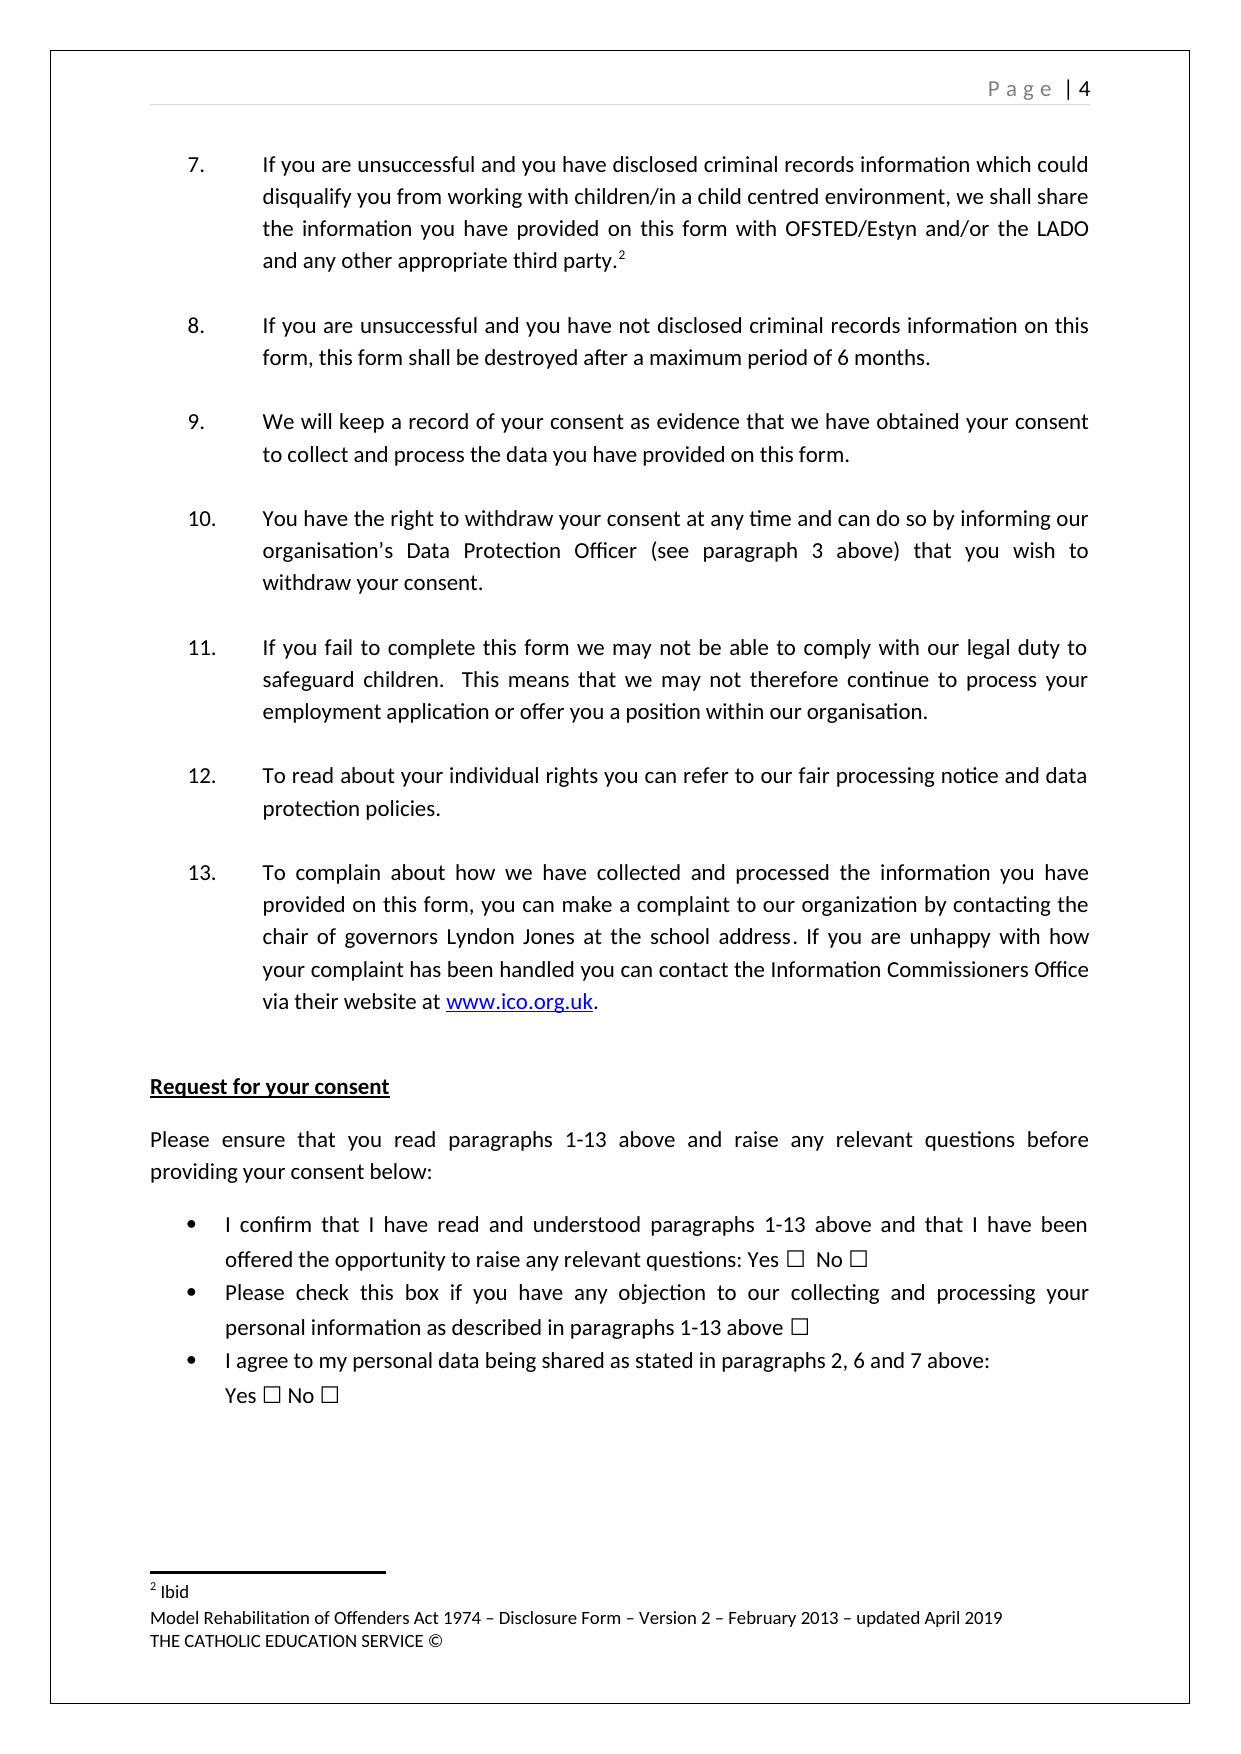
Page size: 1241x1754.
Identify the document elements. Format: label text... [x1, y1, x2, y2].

list To complain about how we have collected and processed the information you have provided on this form, you can make a complaint to our organization by contacting the chair of governors Lyndon Jones at the school address. If you are unhappy with how your complaint has been handled you can contact the Information Commissioners Office via their website at www.ico.org.uk. [187, 858, 1090, 1015]
list I confirm that I have read and understood paragraphs 1-13 above and that I have been offered the opportunity to raise any relevant questions: Yes No [187, 1210, 1090, 1274]
text Please ensure that you read paragraphs 1-13 above and raise any relevant questions before providing your consent below: [150, 1125, 1090, 1185]
list Yes No [225, 1379, 1090, 1410]
text Request for your consent [150, 1072, 1090, 1100]
list We will keep a record of your consent as evidence that we have obtained your consent to collect and process the data you have provided on this form. [187, 407, 1090, 468]
list If you fail to complete this form we may not be able to comply with our legal duty to safeguard children. This means that we may not therefore continue to process your employment application or offer you a position within our organisation. [187, 633, 1090, 725]
list If you are unsuccessful and you have disclosed criminal records information which could disqualify you from working with children/in a child centred environment, we shall share the information you have provided on this form with OFSTED/Estyn and/or the LADO and any other appropriate third party. [187, 150, 1090, 274]
list Please check this box if you have any objection to our collecting and processing your personal information as described in paragraphs 1-13 above [187, 1278, 1090, 1342]
list To read about your individual rights you can refer to our fair processing notice and data protection policies. [187, 762, 1090, 822]
list You have the right to withdraw your consent at any time and can do so by informing our organisation’s Data Protection Officer (see paragraph 3 above) that you wish to withdraw your consent. [187, 504, 1090, 596]
list I agree to my personal data being shared as stated in paragraphs 2, 6 and 7 above: [187, 1347, 1090, 1374]
list If you are unsuccessful and you have not disclosed criminal records information on this form, this form shall be destroyed after a maximum period of 6 months. [187, 311, 1090, 371]
